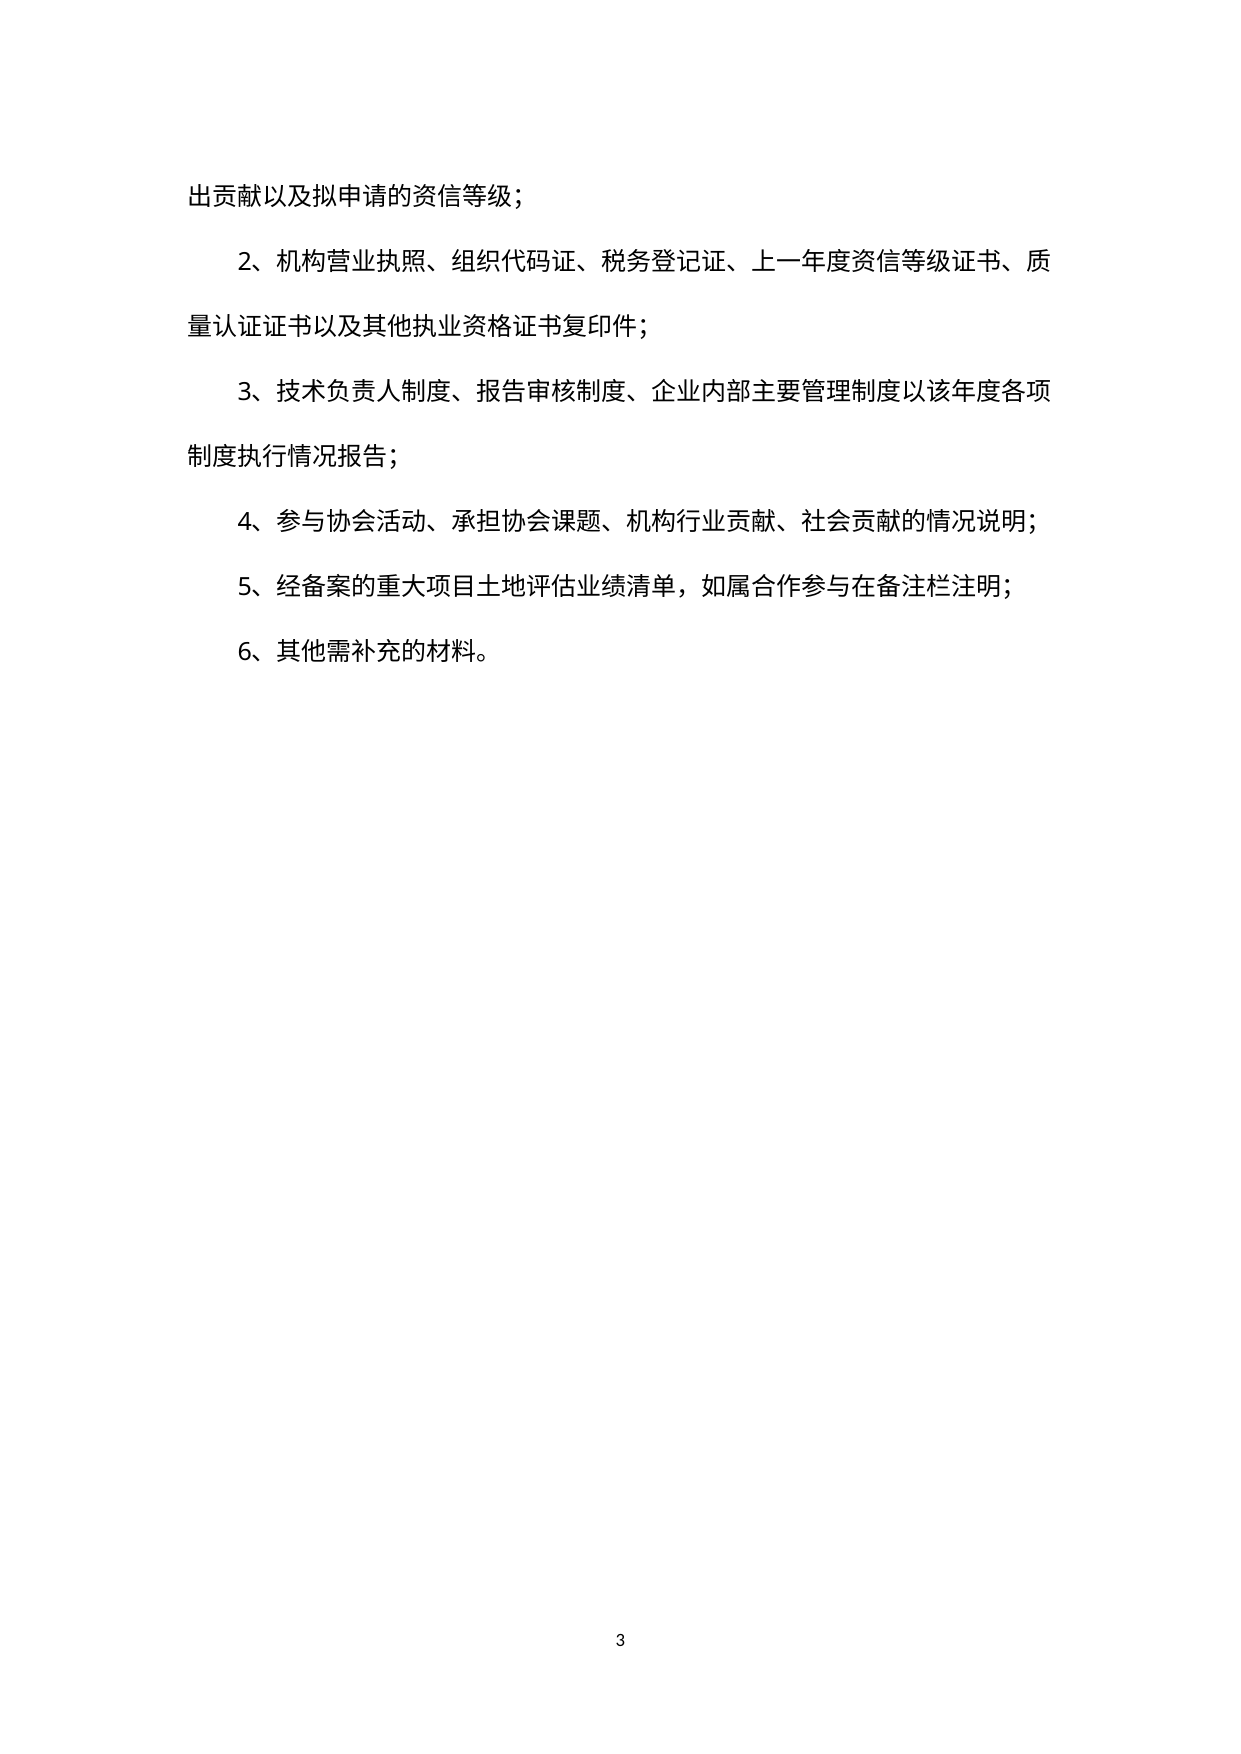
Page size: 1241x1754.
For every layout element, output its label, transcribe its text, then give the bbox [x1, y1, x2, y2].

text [187, 162, 1053, 227]
text 6、其他需补充的材料。 [187, 617, 1053, 682]
text 5、经备案的重大项目土地评估业绩清单，如属合作参与在备注栏注明； [187, 552, 1053, 617]
text 4、参与协会活动、承担协会课题、机构行业贡献、社会贡献的情况说明； [187, 487, 1053, 552]
text 3、技术负责人制度、报告审核制度、企业内部主要管理制度以该年度各项制度执行情况报告； [187, 357, 1053, 487]
text 2、机构营业执照、组织代码证、税务登记证、上一年度资信等级证书、质量认证证书以及其他执业资格证书复印件； [187, 227, 1053, 357]
